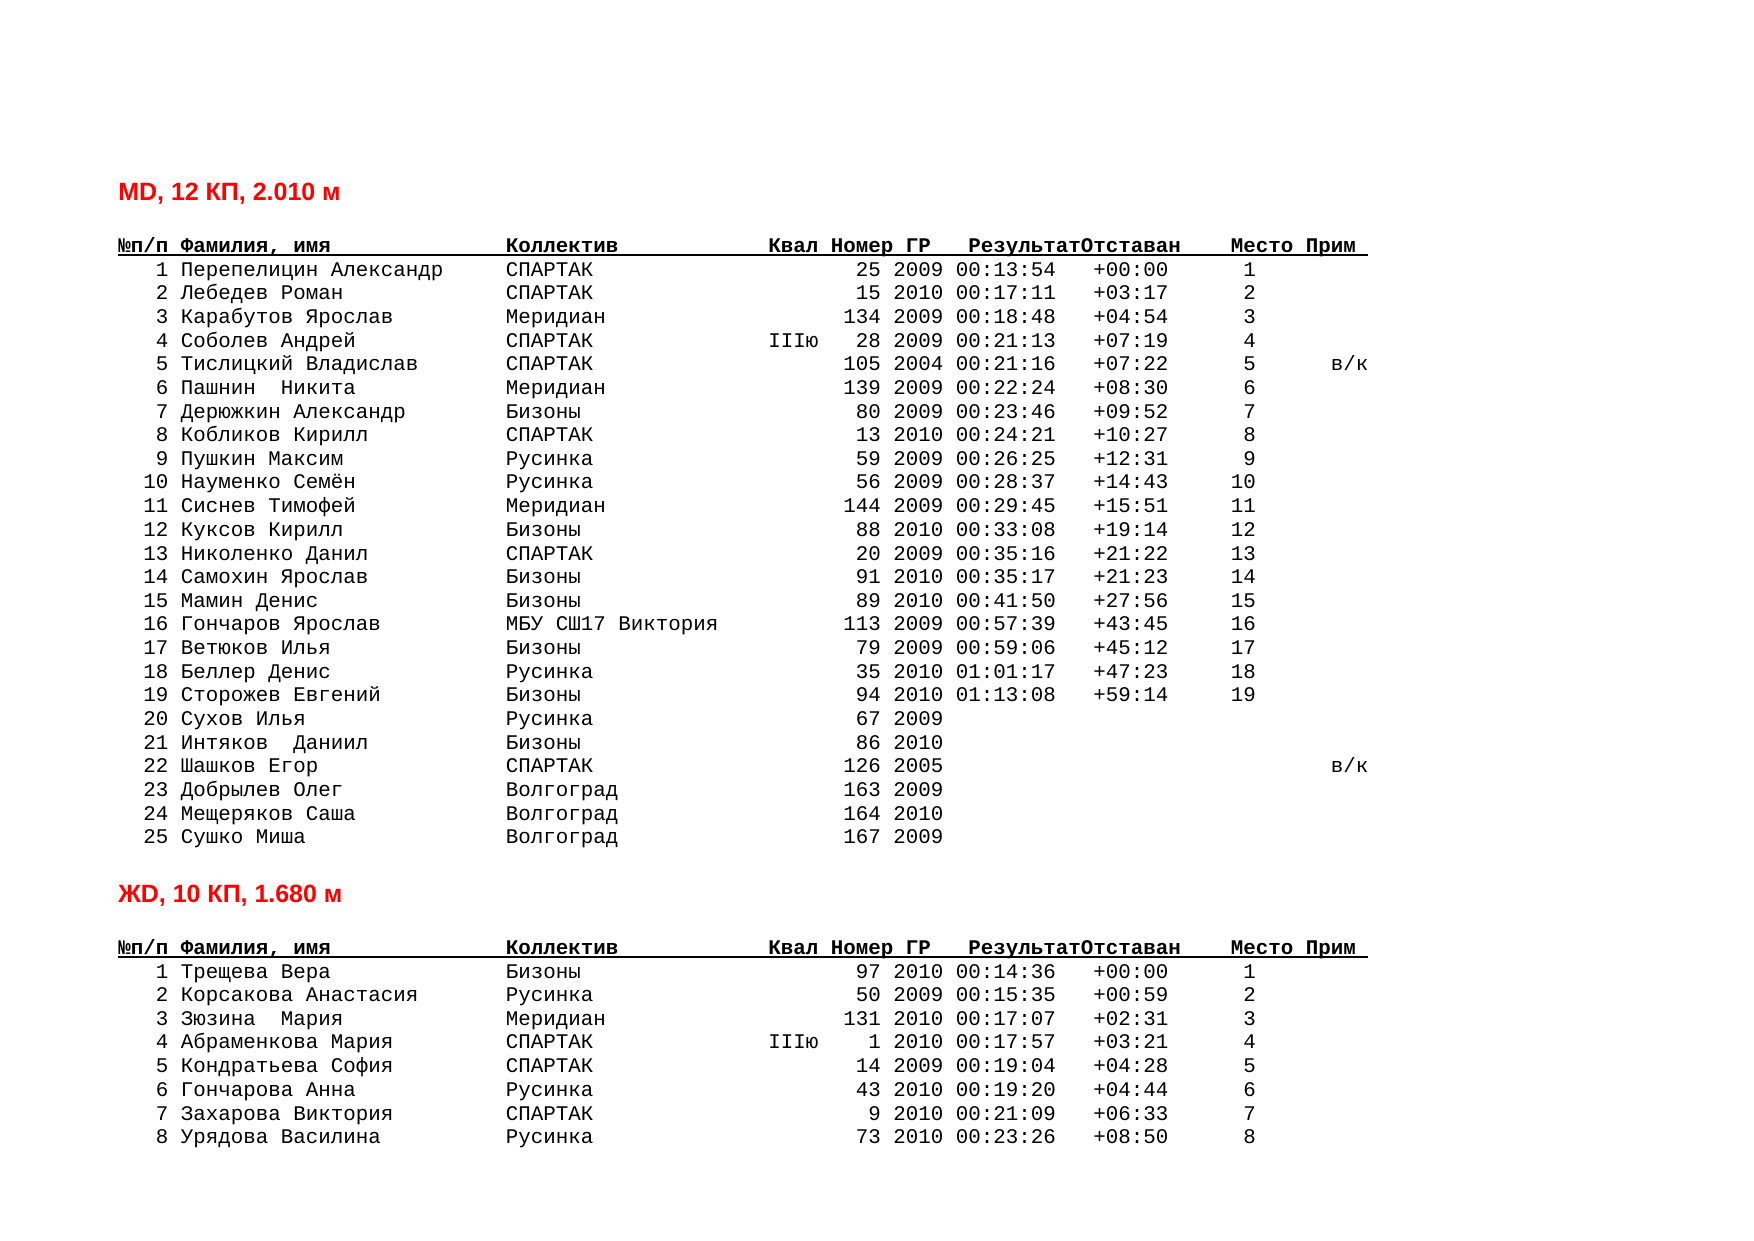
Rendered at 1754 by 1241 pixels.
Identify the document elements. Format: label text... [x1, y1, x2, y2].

text 22 Шашков Егор СПАРТАК 126 2005 в/к [118, 755, 1636, 779]
text 13 Николенко Данил СПАРТАК 20 2009 00:35:16 +21:22 13 [118, 542, 1636, 566]
text 9 Пушкин Максим Русинка 59 2009 00:26:25 +12:31 9 [118, 448, 1636, 472]
text 6 Пашнин Никита Меридиан 139 2009 00:22:24 +08:30 6 [118, 377, 1636, 401]
text 21 Интяков Даниил Бизоны 86 2010 [118, 732, 1636, 755]
text 2 Корсакова Анастасия Русинка 50 2009 00:15:35 +00:59 2 [118, 984, 1636, 1008]
text 6 Гончарова Анна Русинка 43 2010 00:19:20 +04:44 6 [118, 1079, 1636, 1102]
text 5 Кондратьева София СПАРТАК 14 2009 00:19:04 +04:28 5 [118, 1055, 1636, 1079]
text 15 Мамин Денис Бизоны 89 2010 00:41:50 +27:56 15 [118, 590, 1636, 613]
text 23 Добрылев Олег Волгоград 163 2009 [118, 779, 1636, 803]
text 20 Сухов Илья Русинка 67 2009 [118, 708, 1636, 732]
text №п/п Фамилия, имя Коллектив Квал Номер ГР РезультатОтставан Место Прим [118, 235, 1636, 259]
text 2 Лебедев Роман СПАРТАК 15 2010 00:17:11 +03:17 2 [118, 282, 1636, 306]
text 25 Сушко Миша Волгоград 167 2009 [118, 826, 1636, 850]
text 1 Трещева Вера Бизоны 97 2010 00:14:36 +00:00 1 [118, 961, 1636, 984]
text 3 Карабутов Ярослав Меридиан 134 2009 00:18:48 +04:54 3 [118, 306, 1636, 330]
text 14 Самохин Ярослав Бизоны 91 2010 00:35:17 +21:23 14 [118, 566, 1636, 590]
text 3 Зюзина Мария Меридиан 131 2010 00:17:07 +02:31 3 [118, 1008, 1636, 1032]
text 8 Кобликов Кирилл СПАРТАК 13 2010 00:24:21 +10:27 8 [118, 424, 1636, 448]
text 10 Науменко Семён Русинка 56 2009 00:28:37 +14:43 10 [118, 472, 1636, 495]
text 8 Урядова Василина Русинка 73 2010 00:23:26 +08:50 8 [118, 1126, 1636, 1150]
text 18 Беллер Денис Русинка 35 2010 01:01:17 +47:23 18 [118, 661, 1636, 684]
text 5 Тислицкий Владислав СПАРТАК 105 2004 00:21:16 +07:22 5 в/к [118, 353, 1636, 377]
text 11 Сиснев Тимофей Меридиан 144 2009 00:29:45 +15:51 11 [118, 495, 1636, 519]
text 7 Дерюжкин Александр Бизоны 80 2009 00:23:46 +09:52 7 [118, 401, 1636, 424]
text 7 Захарова Виктория СПАРТАК 9 2010 00:21:09 +06:33 7 [118, 1102, 1636, 1126]
text ЖD, 10 КП, 1.680 м [118, 879, 1636, 908]
text 12 Куксов Кирилл Бизоны 88 2010 00:33:08 +19:14 12 [118, 519, 1636, 542]
text 16 Гончаров Ярослав МБУ СШ17 Виктория 113 2009 00:57:39 +43:45 16 [118, 613, 1636, 637]
text 24 Мещеряков Саша Волгоград 164 2010 [118, 803, 1636, 826]
text 1 Перепелицин Александр СПАРТАК 25 2009 00:13:54 +00:00 1 [118, 259, 1636, 282]
text 19 Сторожев Евгений Бизоны 94 2010 01:13:08 +59:14 19 [118, 684, 1636, 708]
text МD, 12 КП, 2.010 м [118, 177, 1636, 206]
text №п/п Фамилия, имя Коллектив Квал Номер ГР РезультатОтставан Место Прим [118, 937, 1636, 961]
text 17 Ветюков Илья Бизоны 79 2009 00:59:06 +45:12 17 [118, 637, 1636, 661]
text 4 Соболев Андрей СПАРТАК IIIю 28 2009 00:21:13 +07:19 4 [118, 330, 1636, 353]
text 4 Абраменкова Мария СПАРТАК IIIю 1 2010 00:17:57 +03:21 4 [118, 1032, 1636, 1055]
